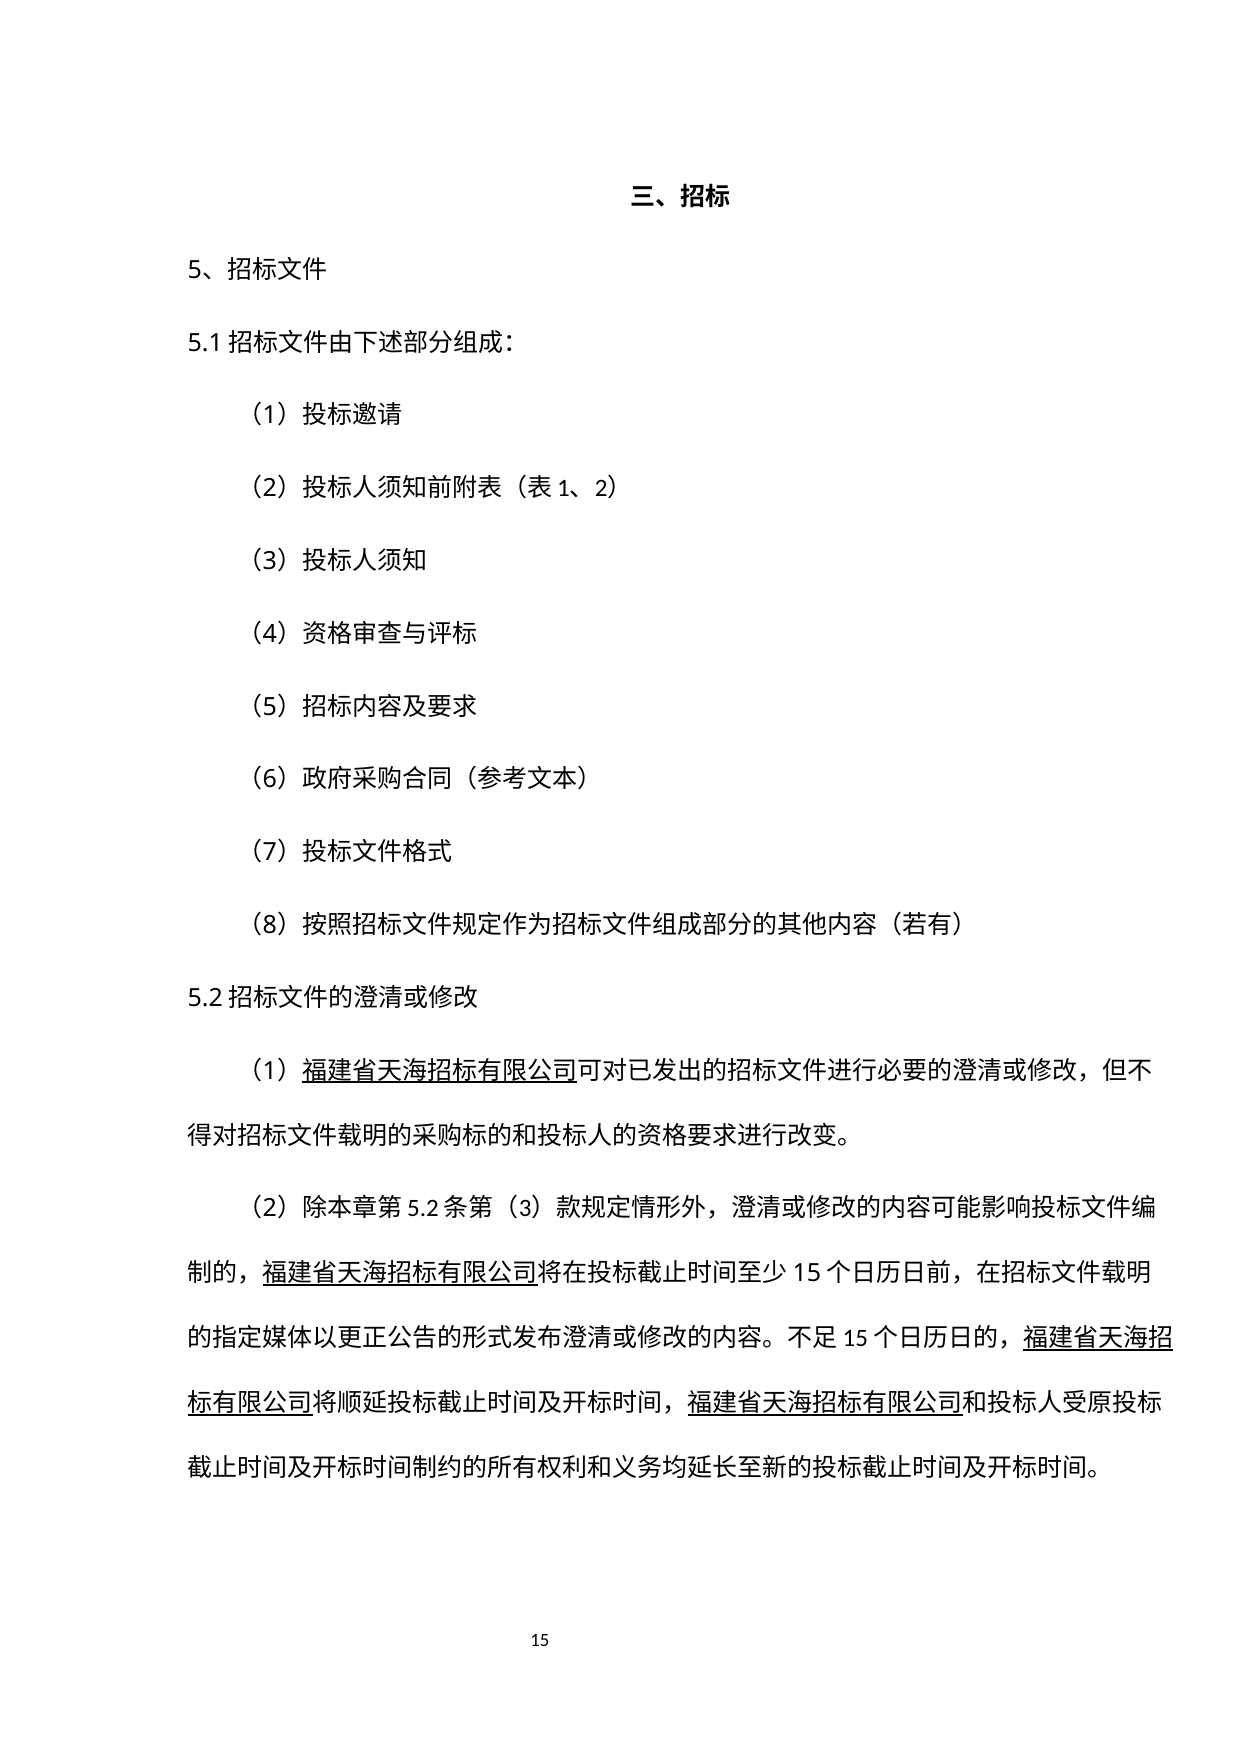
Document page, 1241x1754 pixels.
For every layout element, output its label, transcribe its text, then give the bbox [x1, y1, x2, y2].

text 三、招标 [187, 162, 1173, 227]
text （3）投标人须知 [187, 526, 1173, 591]
text （7）投标文件格式 [187, 817, 1173, 882]
text 5.1招标文件由下述部分组成： [187, 308, 1173, 373]
text （8）按照招标文件规定作为招标文件组成部分的其他内容（若有） [187, 890, 1173, 955]
text 5、招标文件 [187, 235, 1173, 300]
text （1）福建省天海招标有限公司可对已发出的招标文件进行必要的澄清或修改，但不得对招标文件载明的采购标的和投标人的资格要求进行改变。 [187, 1036, 1173, 1166]
text 5.2招标文件的澄清或修改 [187, 963, 1173, 1028]
text （5）招标内容及要求 [187, 672, 1173, 737]
text （6）政府采购合同（参考文本） [187, 744, 1173, 809]
text （4）资格审查与评标 [187, 599, 1173, 664]
text （2）投标人须知前附表（表1、2） [187, 453, 1173, 518]
text （2）除本章第5.2条第（3）款规定情形外，澄清或修改的内容可能影响投标文件编制的，福建省天海招标有限公司将在投标截止时间至少15个日历日前，在招标文件载明的指定媒体以更正公告的形式发布澄清或修改的内容。不足15个日历日的，福建省天海招标有限公司将顺延投标截止时间及开标时间，福建省天海招标有限公司和投标人受原投标截止时间及开标时间制约的所有权利和义务均延长至新的投标截止时间及开标时间。 [187, 1173, 1173, 1498]
text （1）投标邀请 [187, 380, 1173, 445]
